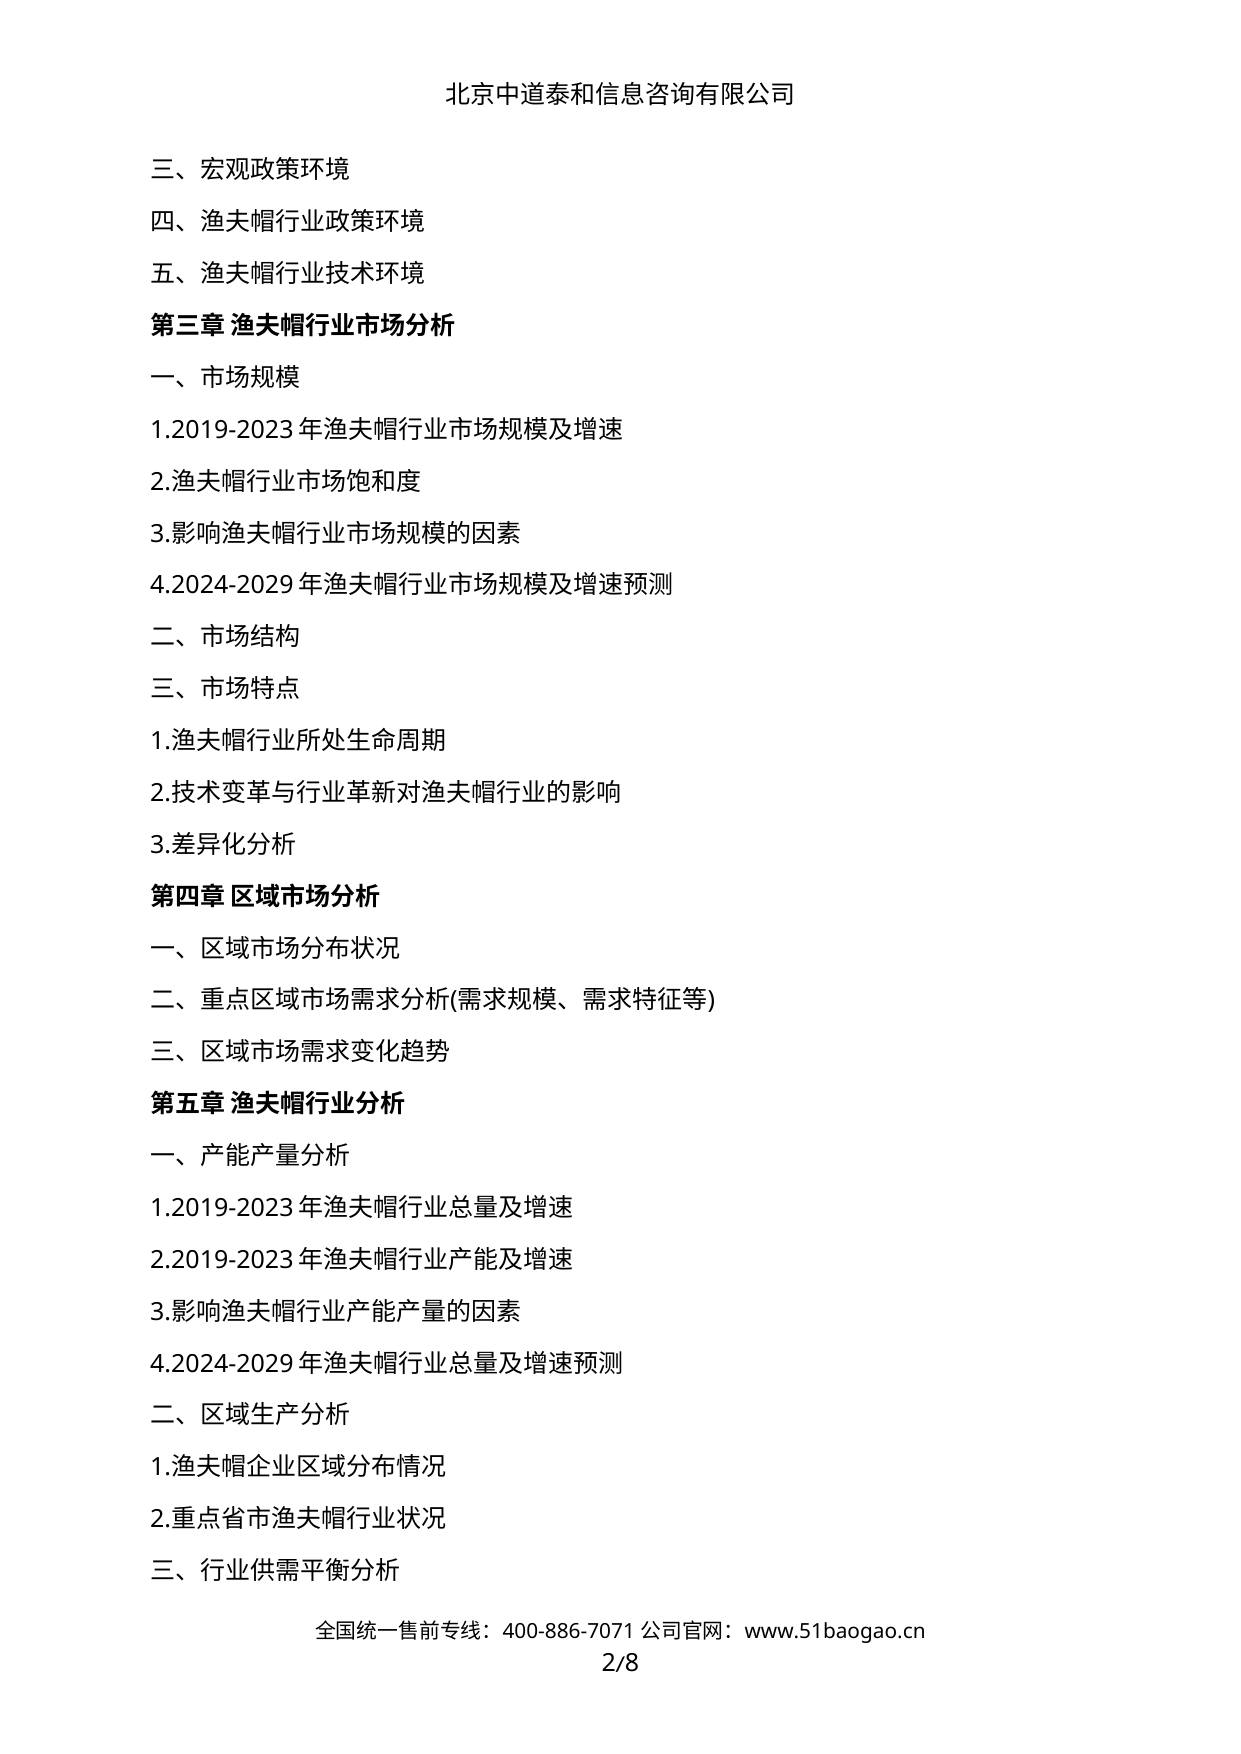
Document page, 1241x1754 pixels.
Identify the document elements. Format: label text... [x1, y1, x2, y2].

text 一、产能产量分析 [150, 1136, 1090, 1172]
text 3.影响渔夫帽行业产能产量的因素 [150, 1291, 1090, 1327]
text 第四章 区域市场分析 [150, 876, 1090, 912]
text 第五章 渔夫帽行业分析 [150, 1084, 1090, 1120]
text 1.2019-2023年渔夫帽行业总量及增速 [150, 1187, 1090, 1224]
text 三、宏观政策环境 [150, 150, 1090, 186]
text 2.技术变革与行业革新对渔夫帽行业的影响 [150, 772, 1090, 809]
text 4.2024-2029年渔夫帽行业总量及增速预测 [150, 1343, 1090, 1379]
text 二、区域生产分析 [150, 1395, 1090, 1431]
text 1.渔夫帽行业所处生命周期 [150, 721, 1090, 757]
text 二、重点区域市场需求分析(需求规模、需求特征等) [150, 980, 1090, 1016]
text 3.影响渔夫帽行业市场规模的因素 [150, 513, 1090, 549]
text 四、渔夫帽行业政策环境 [150, 202, 1090, 238]
text 二、市场结构 [150, 617, 1090, 653]
text 4.2024-2029年渔夫帽行业市场规模及增速预测 [150, 565, 1090, 601]
text 3.差异化分析 [150, 824, 1090, 861]
text 一、区域市场分布状况 [150, 928, 1090, 964]
text 五、渔夫帽行业技术环境 [150, 254, 1090, 290]
text 1.渔夫帽企业区域分布情况 [150, 1447, 1090, 1483]
text 2.重点省市渔夫帽行业状况 [150, 1499, 1090, 1535]
text 三、市场特点 [150, 669, 1090, 705]
text 2.2019-2023年渔夫帽行业产能及增速 [150, 1239, 1090, 1276]
text 2.渔夫帽行业市场饱和度 [150, 461, 1090, 497]
text 1.2019-2023年渔夫帽行业市场规模及增速 [150, 409, 1090, 446]
text 第三章 渔夫帽行业市场分析 [150, 306, 1090, 342]
text 三、区域市场需求变化趋势 [150, 1032, 1090, 1068]
text 三、行业供需平衡分析 [150, 1551, 1090, 1587]
text 一、市场规模 [150, 357, 1090, 394]
